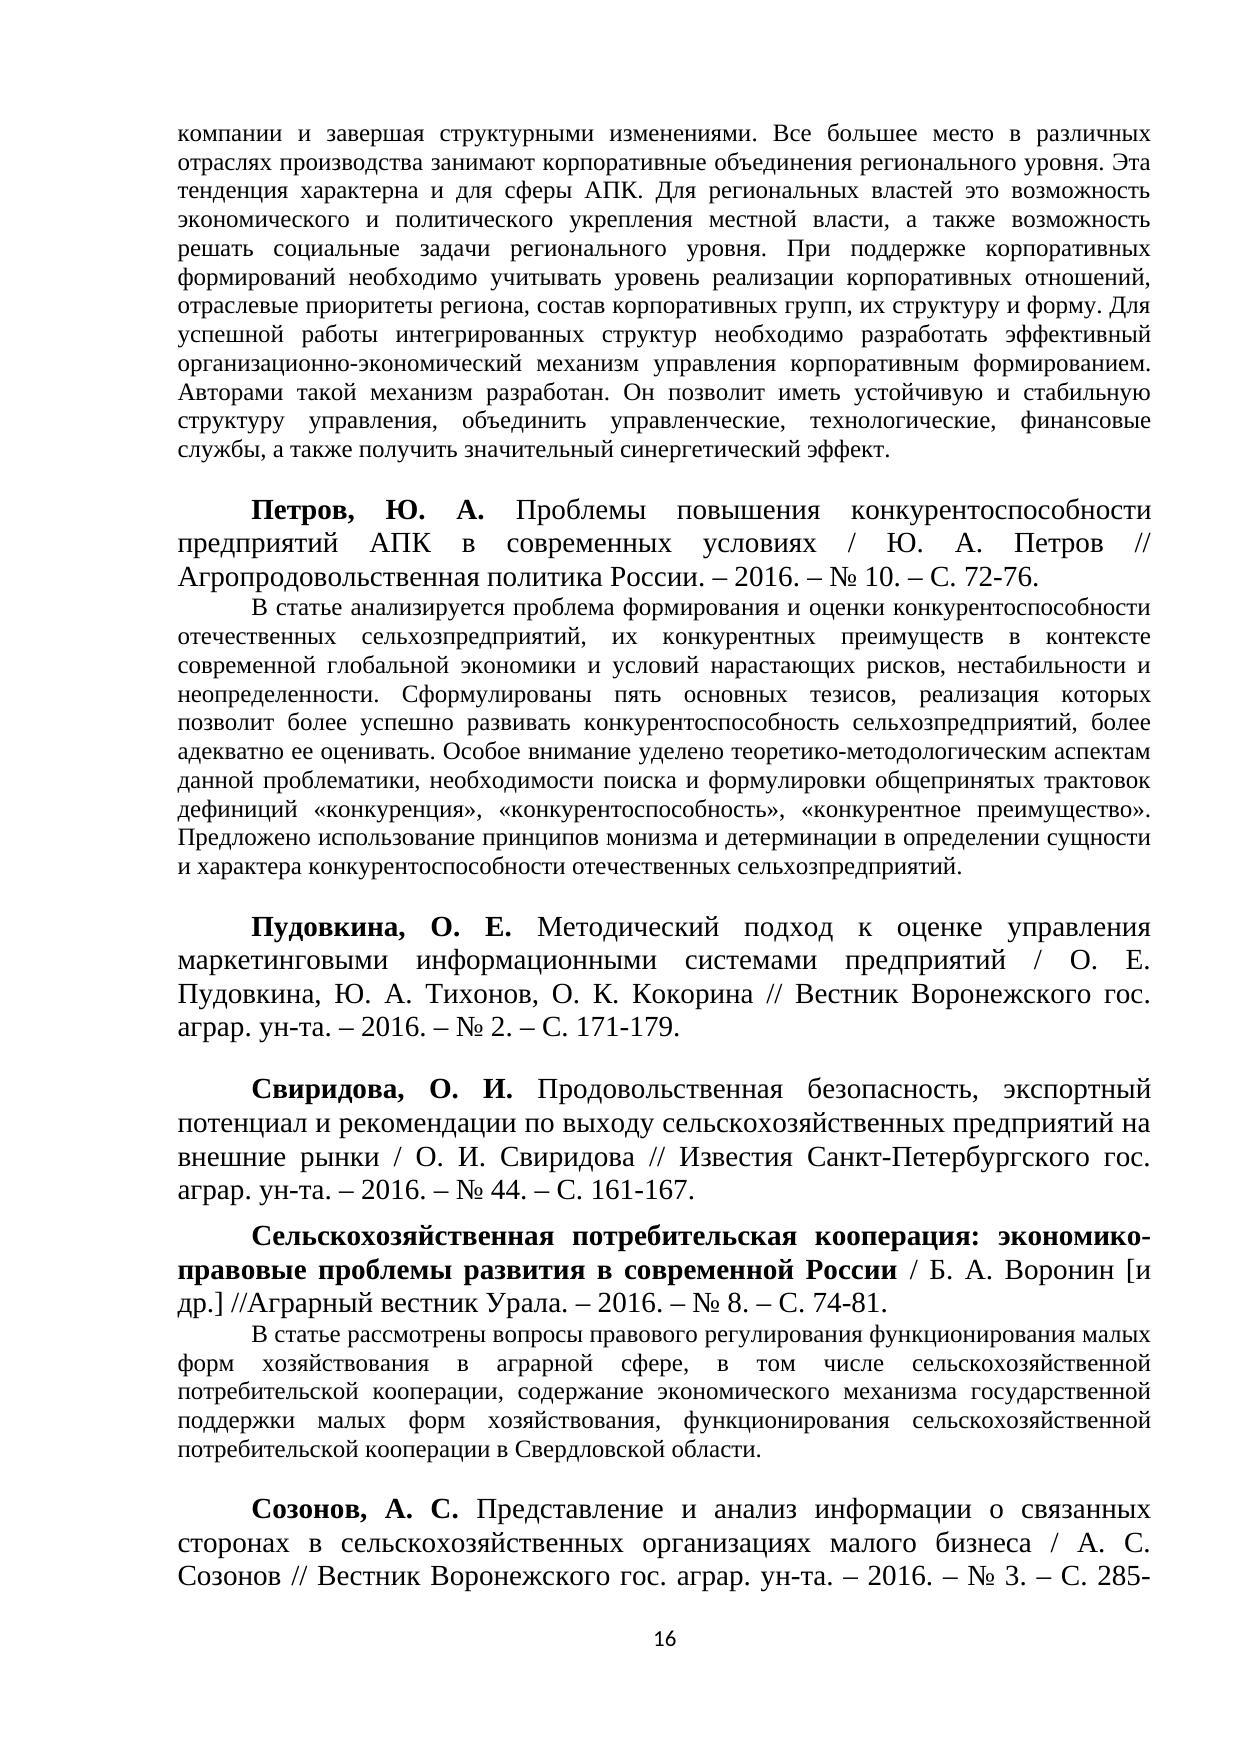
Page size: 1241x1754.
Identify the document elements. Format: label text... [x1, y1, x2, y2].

text Петров, Ю. А. Проблемы повышения конкурентоспособности предприятий АПК в современных условиях / Ю. А. Петров // Агропродовольственная политика России. – 2016. – № 10. – С. 72-76. [177, 492, 1152, 592]
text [177, 118, 1152, 463]
text Сельскохозяйственная потребительская кооперация: экономико-правовые проблемы развития в современной России / Б. А. Воронин [и др.] //Аграрный вестник Урала. – 2016. – № 8. – С. 74-81. [177, 1218, 1152, 1319]
text В статье рассмотрены вопросы правового регулирования функционирования малых форм хозяйствования в аграрной сфере, в том числе сельскохозяйственной потребительской кооперации, содержание экономического механизма государственной поддержки малых форм хозяйствования, функционирования сельскохозяйственной потребительской кооперации в Свердловской области. [177, 1319, 1152, 1463]
text Свиридова, О. И. Продовольственная безопасность, экспортный потенциал и рекомендации по выходу сельскохозяйственных предприятий на внешние рынки / О. И. Свиридова // Известия Санкт-Петербургского гос. аграр. ун-та. – 2016. – № 44. – С. 161-167. [177, 1072, 1152, 1206]
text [177, 1491, 1152, 1592]
text В статье анализируется проблема формирования и оценки конкурентоспособности отечественных сельхозпредприятий, их конкурентных преимуществ в контексте современной глобальной экономики и условий нарастающих рисков, нестабильности и неопределенности. Сформулированы пять основных тезисов, реализация которых позволит более успешно развивать конкурентоспособность сельхозпредприятий, более адекватно ее оценивать. Особое внимание уделено теоретико-методологическим аспектам данной проблематики, необходимости поиска и формулировки общепринятых трактовок дефиниций «конкуренция», «конкурентоспособность», «конкурентное преимущество». Предложено использование принципов монизма и детерминации в определении сущности и характера конкурентоспособности отечественных сельхозпредприятий. [177, 592, 1152, 880]
text Пудовкина, О. Е. Методический подход к оценке управления маркетинговыми информационными системами предприятий / О. Е. Пудовкина, Ю. А. Тихонов, О. К. Кокорина // Вестник Воронежского гос. аграр. ун-та. – 2016. – № 2. – С. 171-179. [177, 909, 1152, 1043]
